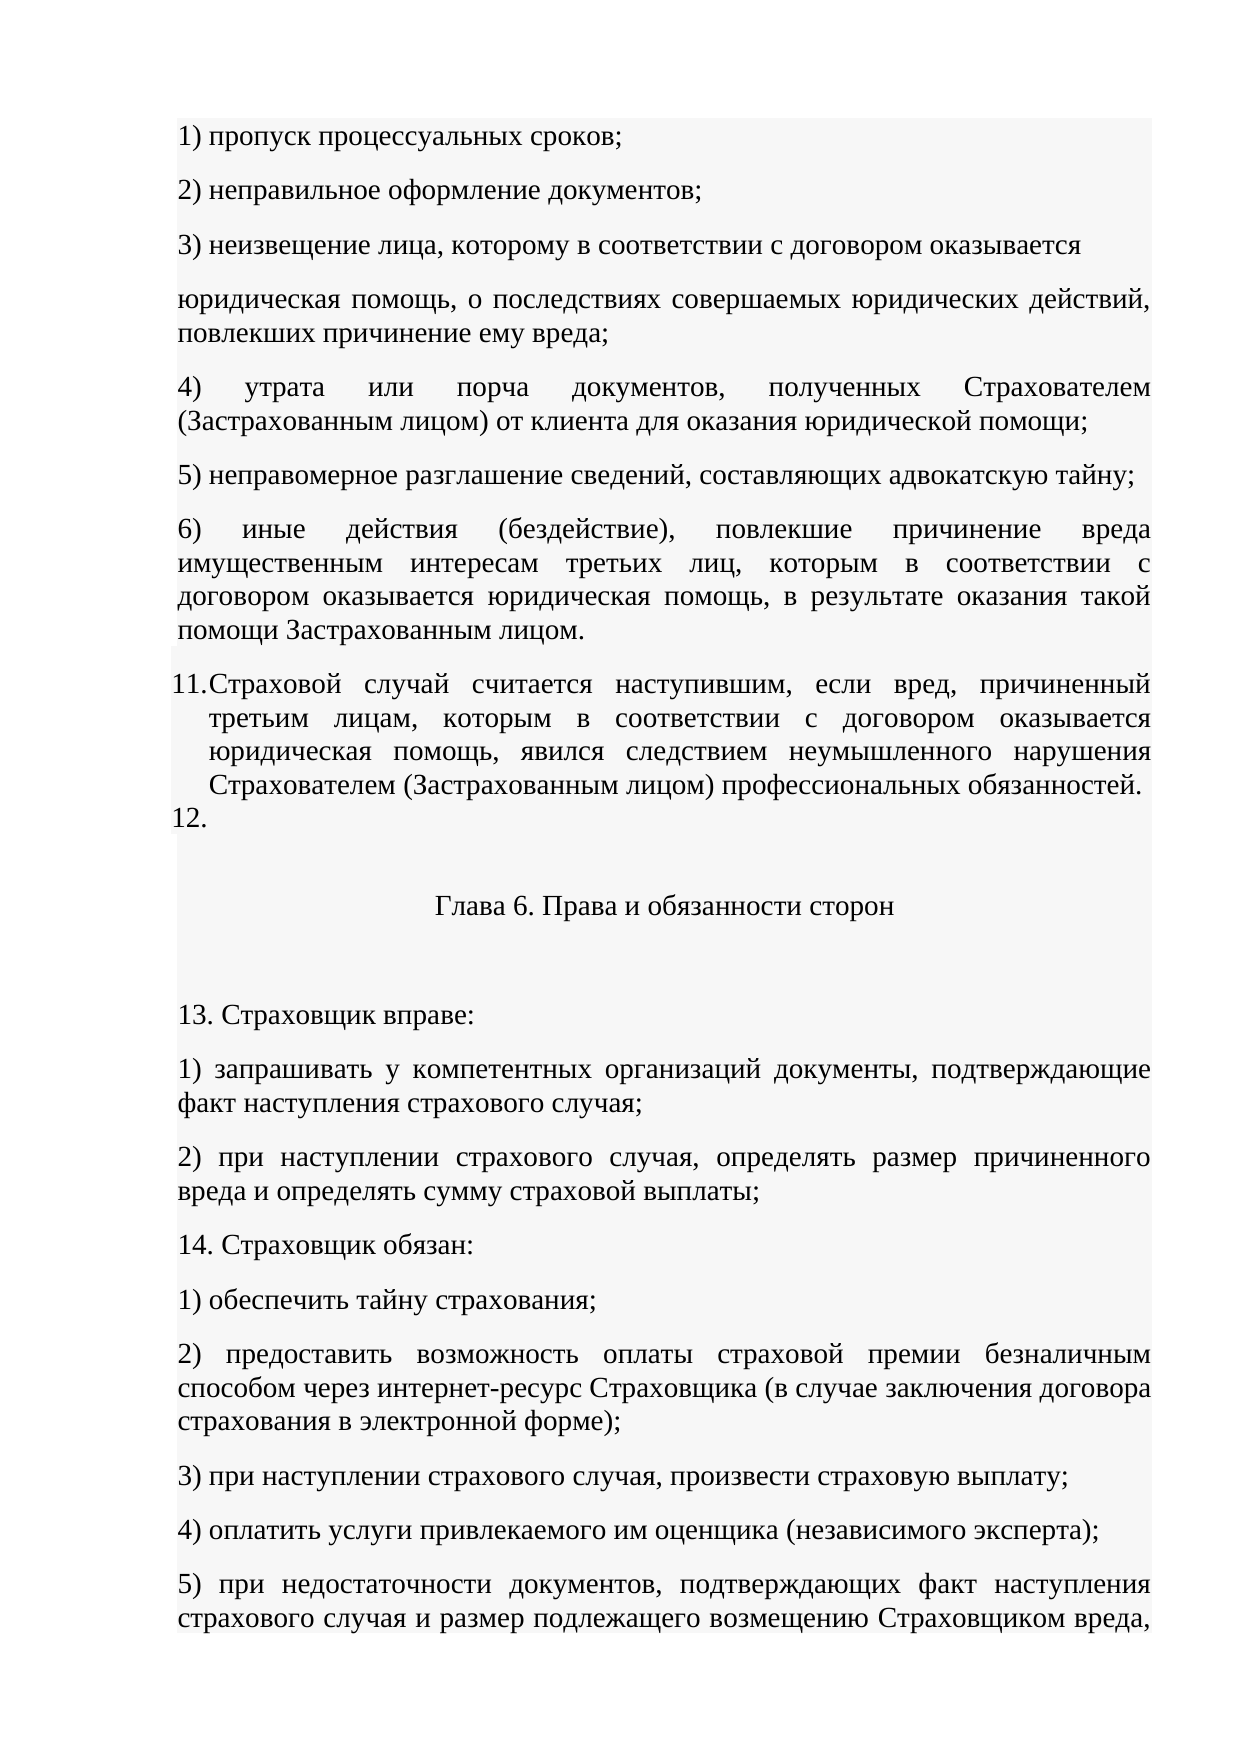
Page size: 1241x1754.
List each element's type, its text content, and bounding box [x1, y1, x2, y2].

text 1) обеспечить тайну страхования; [177, 1282, 1152, 1315]
text 2) неправильное оформление документов; [177, 172, 1152, 206]
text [177, 1566, 1152, 1633]
text 4) утрата или порча документов, полученных Страхователем (Застрахованным лицом) от клиента для оказания юридической помощи; [177, 369, 1152, 436]
text Глава 6. Права и обязанности сторон [177, 888, 1152, 922]
text 3) при наступлении страхового случая, произвести страховую выплату; [177, 1458, 1152, 1491]
text 5) неправомерное разглашение сведений, составляющих адвокатскую тайну; [177, 457, 1152, 491]
text 3) неизвещение лица, которому в соответствии с договором оказывается [177, 227, 1152, 260]
text 14. Страховщик обязан: [177, 1227, 1152, 1261]
text 1) пропуск процессуальных сроков; [177, 118, 1152, 152]
text 4) оплатить услуги привлекаемого им оценщика (независимого эксперта); [177, 1512, 1152, 1546]
text юридическая помощь, о последствиях совершаемых юридических действий, повлекших причинение ему вреда; [177, 281, 1152, 348]
text 13. Страховщик вправе: [177, 997, 1152, 1031]
list Страховой случай считается наступившим, если вред, причиненный третьим лицам, которым в соответствии с договором оказывается юридическая помощь, явился следствием неумышленного нарушения Страхователем (Застрахованным лицом) профессиональных обязанностей. [171, 666, 1152, 801]
text 1) запрашивать у компетентных организаций документы, подтверждающие факт наступления страхового случая; [177, 1052, 1152, 1119]
text 2) при наступлении страхового случая, определять размер причиненного вреда и определять сумму страховой выплаты; [177, 1139, 1152, 1207]
text 6) иные действия (бездействие), повлекшие причинение вреда имущественным интересам третьих лиц, которым в соответствии с договором оказывается юридическая помощь, в результате оказания такой помощи Застрахованным лицом. [177, 511, 1152, 646]
text 2) предоставить возможность оплаты страховой премии безналичным способом через интернет-ресурс Страховщика (в случае заключения договора страхования в электронной форме); [177, 1336, 1152, 1437]
